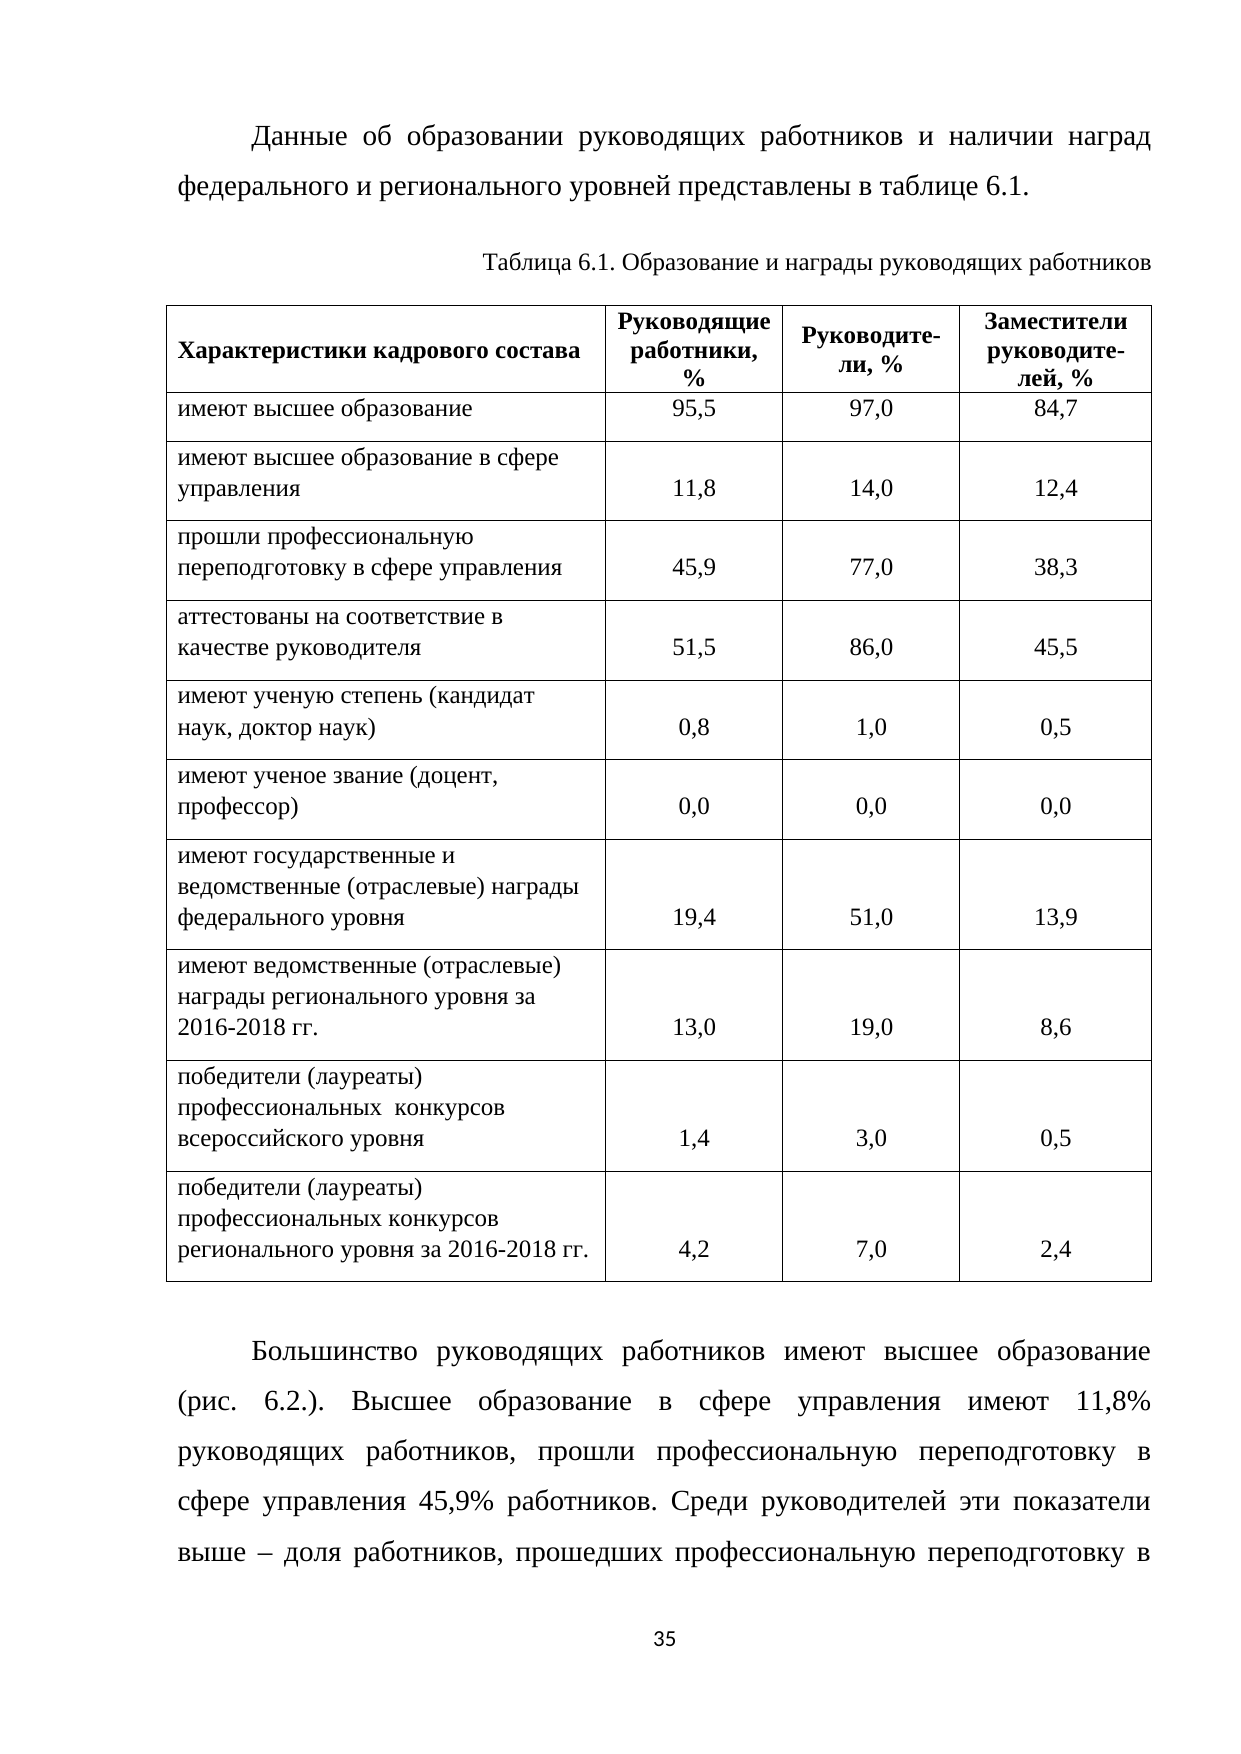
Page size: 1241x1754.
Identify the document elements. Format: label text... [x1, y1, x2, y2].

table_cell 0,5 [960, 681, 1151, 759]
table_cell 86,0 [783, 601, 959, 679]
table_cell 84,7 [960, 393, 1151, 441]
table_cell 97,0 [783, 393, 959, 441]
table_cell 7,0 [783, 1172, 959, 1281]
table_cell 45,9 [606, 521, 782, 600]
table_cell имеют государственные и ведомственные (отраслевые) награды федерального уровня [167, 840, 605, 949]
table_cell 77,0 [783, 521, 959, 600]
table_cell 95,5 [606, 393, 782, 441]
table_cell 4,2 [606, 1172, 782, 1281]
table_cell 14,0 [783, 442, 959, 520]
table_cell 3,0 [783, 1061, 959, 1171]
table_cell 2,4 [960, 1172, 1151, 1281]
table_cell 0,0 [606, 760, 782, 839]
table_header Заместители руководите-лей, % [960, 306, 1151, 392]
table_cell имеют ведомственные (отраслевые) награды регионального уровня за 2016-2018 гг. [167, 950, 605, 1060]
table_header Руководящие работники, % [606, 306, 782, 392]
table_header Характеристики кадрового состава [167, 306, 605, 392]
table_cell победители (лауреаты) профессиональных конкурсов регионального уровня за 2016-2018 гг. [167, 1172, 605, 1281]
table_cell имеют высшее образование [167, 393, 605, 441]
list Таблица 6.1. Образование и награды руководящих работников [177, 247, 1152, 276]
table_cell 13,0 [606, 950, 782, 1060]
table_cell 8,6 [960, 950, 1151, 1060]
table_cell 13,9 [960, 840, 1151, 949]
table_cell 19,0 [783, 950, 959, 1060]
table_cell 45,5 [960, 601, 1151, 679]
table_cell 11,8 [606, 442, 782, 520]
table_cell победители (лауреаты) профессиональных конкурсов всероссийского уровня [167, 1061, 605, 1171]
table_cell 0,0 [960, 760, 1151, 839]
table_cell 1,4 [606, 1061, 782, 1171]
table_cell 0,8 [606, 681, 782, 759]
table_header Руководите-ли, % [783, 306, 959, 392]
table_cell имеют высшее образование в сфере управления [167, 442, 605, 520]
table_cell 38,3 [960, 521, 1151, 600]
table_cell прошли профессиональную переподготовку в сфере управления [167, 521, 605, 600]
table_cell 12,4 [960, 442, 1151, 520]
list Данные об образовании руководящих работников и наличии наград федерального и регионального уровней представлены в таблице 6.1. [177, 118, 1152, 202]
table_cell 51,5 [606, 601, 782, 679]
table_cell 19,4 [606, 840, 782, 949]
table_cell аттестованы на соответствие в качестве руководителя [167, 601, 605, 679]
table_cell 1,0 [783, 681, 959, 759]
table_cell имеют ученое звание (доцент, профессор) [167, 760, 605, 839]
table_cell 51,0 [783, 840, 959, 949]
table_cell 0,0 [783, 760, 959, 839]
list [177, 1333, 1152, 1567]
table_cell 0,5 [960, 1061, 1151, 1171]
table_cell имеют ученую степень (кандидат наук, доктор наук) [167, 681, 605, 759]
